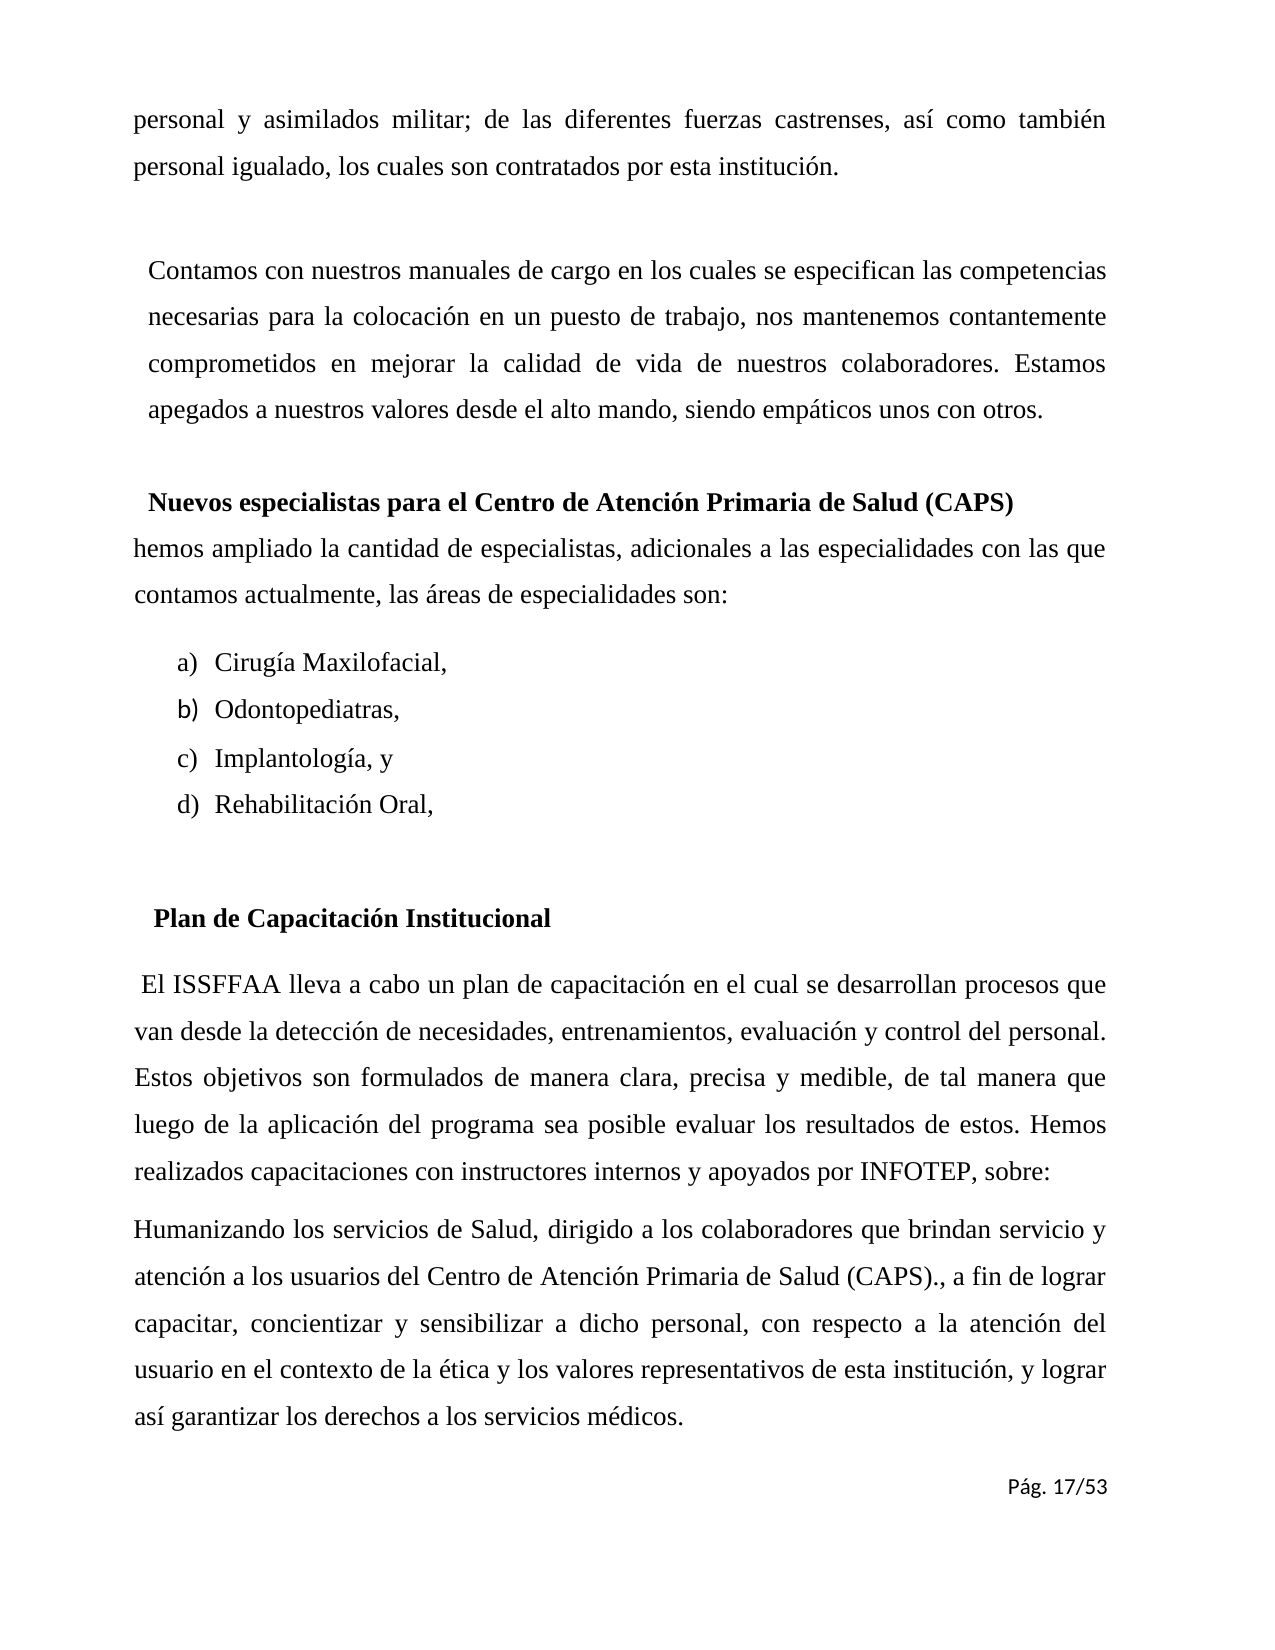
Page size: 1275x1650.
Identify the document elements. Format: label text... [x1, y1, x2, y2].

list Implantología, y [177, 742, 1107, 773]
list Odontopediatras, [177, 693, 1107, 726]
list Rehabilitación Oral, [177, 788, 1107, 819]
subtitle Plan de Capacitación Institucional [133, 902, 1107, 933]
text hemos ampliado la cantidad de especialistas, adicionales a las especialidades con las que contamos actualmente, las áreas de especialidades son: [133, 532, 1107, 610]
list Cirugía Maxilofacial, [177, 646, 1107, 677]
text Contamos con nuestros manuales de cargo en los cuales se especifican las competencias necesarias para la colocación en un puesto de trabajo, nos mantenemos contantemente comprometidos en mejorar la calidad de vida de nuestros colaboradores. Estamos apegados a nuestros valores desde el alto mando, siendo empáticos unos con otros. [148, 254, 1107, 424]
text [133, 103, 1108, 181]
text Nuevos especialistas para el Centro de Atención Primaria de Salud (CAPS) [148, 486, 1107, 517]
text Humanizando los servicios de Salud, dirigido a los colaboradores que brindan servicio y atención a los usuarios del Centro de Atención Primaria de Salud (CAPS)., a fin de lograr capacitar, concientizar y sensibilizar a dicho personal, con respecto a la atención del usuario en el contexto de la ética y los valores representativos de esta institución, y lograr así garantizar los derechos a los servicios médicos. [133, 1214, 1107, 1431]
text El ISSFFAA lleva a cabo un plan de capacitación en el cual se desarrollan procesos que van desde la detección de necesidades, entrenamientos, evaluación y control del personal. Estos objetivos son formulados de manera clara, precisa y medible, de tal manera que luego de la aplicación del programa sea posible evaluar los resultados de estos. Hemos realizados capacitaciones con instructores internos y apoyados por INFOTEP, sobre: [133, 968, 1108, 1186]
